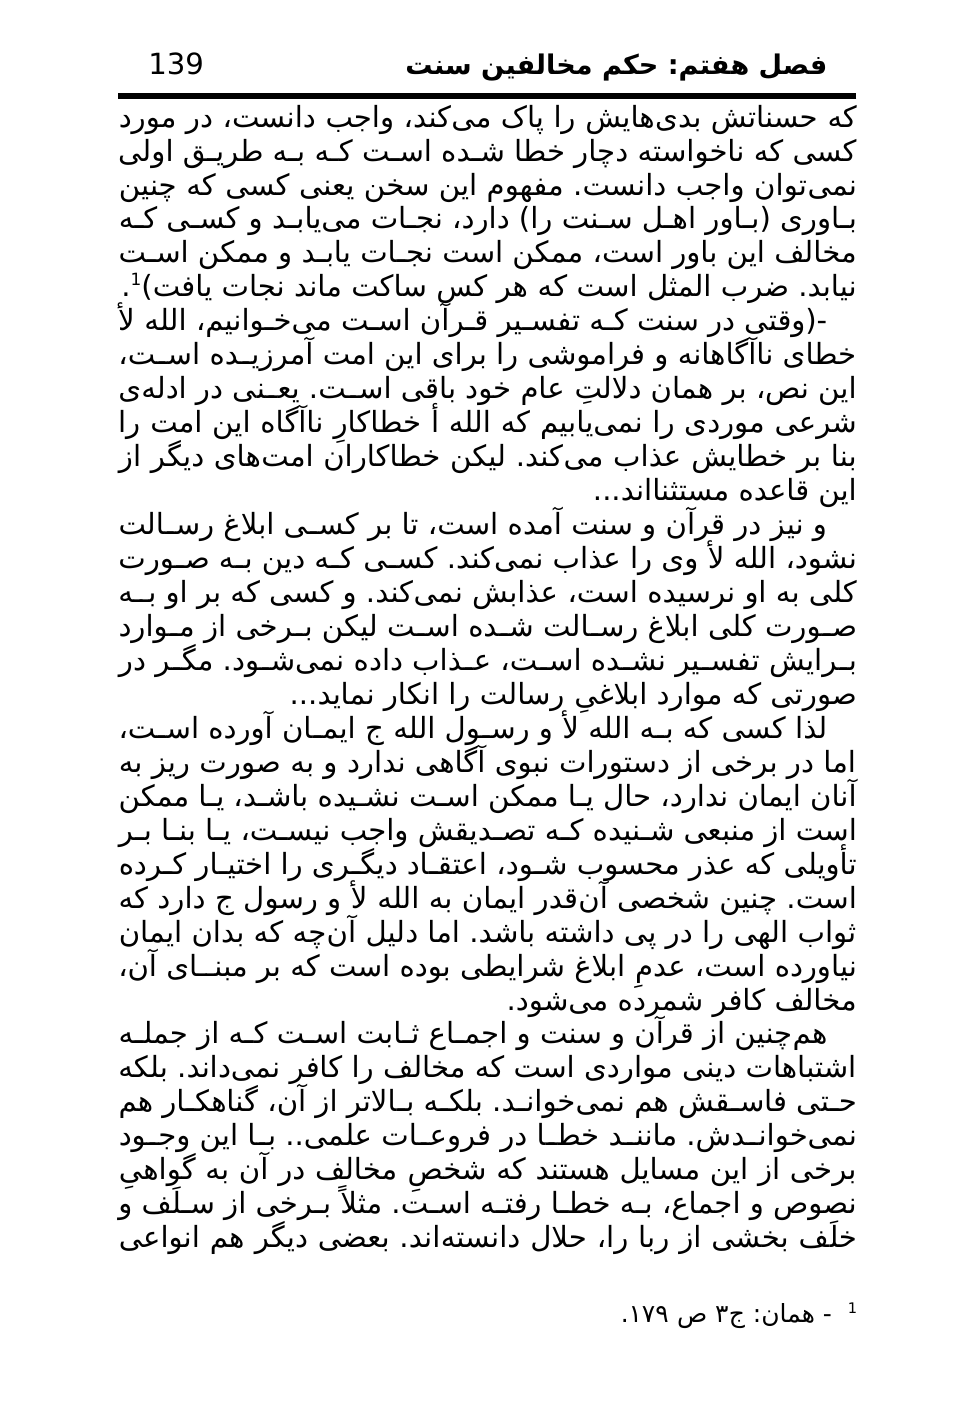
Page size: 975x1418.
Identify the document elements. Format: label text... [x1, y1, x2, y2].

text -(وقتی در سنت که تفسیر قرآن است می‌خوانیم، الله ﻷ خطای ناآگاهانه و فراموشی را برای این امت آمرزیده است، این نص، بر همان دلالتِ عام خود باقی است. یعنی در ادله‌ی شرعی موردی را نمی‌یابیم که الله أ خطاکارِ ناآگاه این امت را بنا بر خطایش عذاب می‌کند. لیکن خطاکاران امت‌های دیگر از این قاعده مستثنا‌اند... [118, 304, 857, 507]
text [118, 100, 857, 304]
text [118, 1017, 857, 1254]
text لذا کسی که به الله ﻷ و رسول الله ج ایمان آورده است، اما در برخی از دستورات نبوی آگاهی ندارد و به صورت ریز به آنان ایمان ندارد، حال یا ممکن است نشیده باشد، یا ممکن است از منبعی شنیده که تصدیقش واجب نیست، یا بنا بر تأویلی که عذر محسوب شود‌، اعتقاد دیگری را اختیار کرده است. چنین شخصی آن‌قدر ایمان به الله ﻷ و رسول‌ ج دارد که ثواب الهی را در پی داشته باشد. اما دلیل آن‌چه که بدان ایمان نیاورده است، عدمِ ابلاغ شرایطی بوده است که بر مبنای آن، مخالف کافر شمرده می‌شود. [118, 711, 857, 1017]
text و نیز در قرآن و سنت آمده است، تا بر کسی ابلاغ رسالت نشود، الله ﻷ وی را عذاب نمی‌کند. کسی که دین به صورت کلی به او نرسیده است، عذابش نمی‌کند. و کسی که بر او به صورت کلی ابلاغ رسالت شده است لیکن برخی از موارد برایش تفسیر نشده است، عذاب داده نمی‌شود. مگر در صورتی که موارد ابلاغیِ رسالت را انکار نماید... [118, 507, 857, 711]
